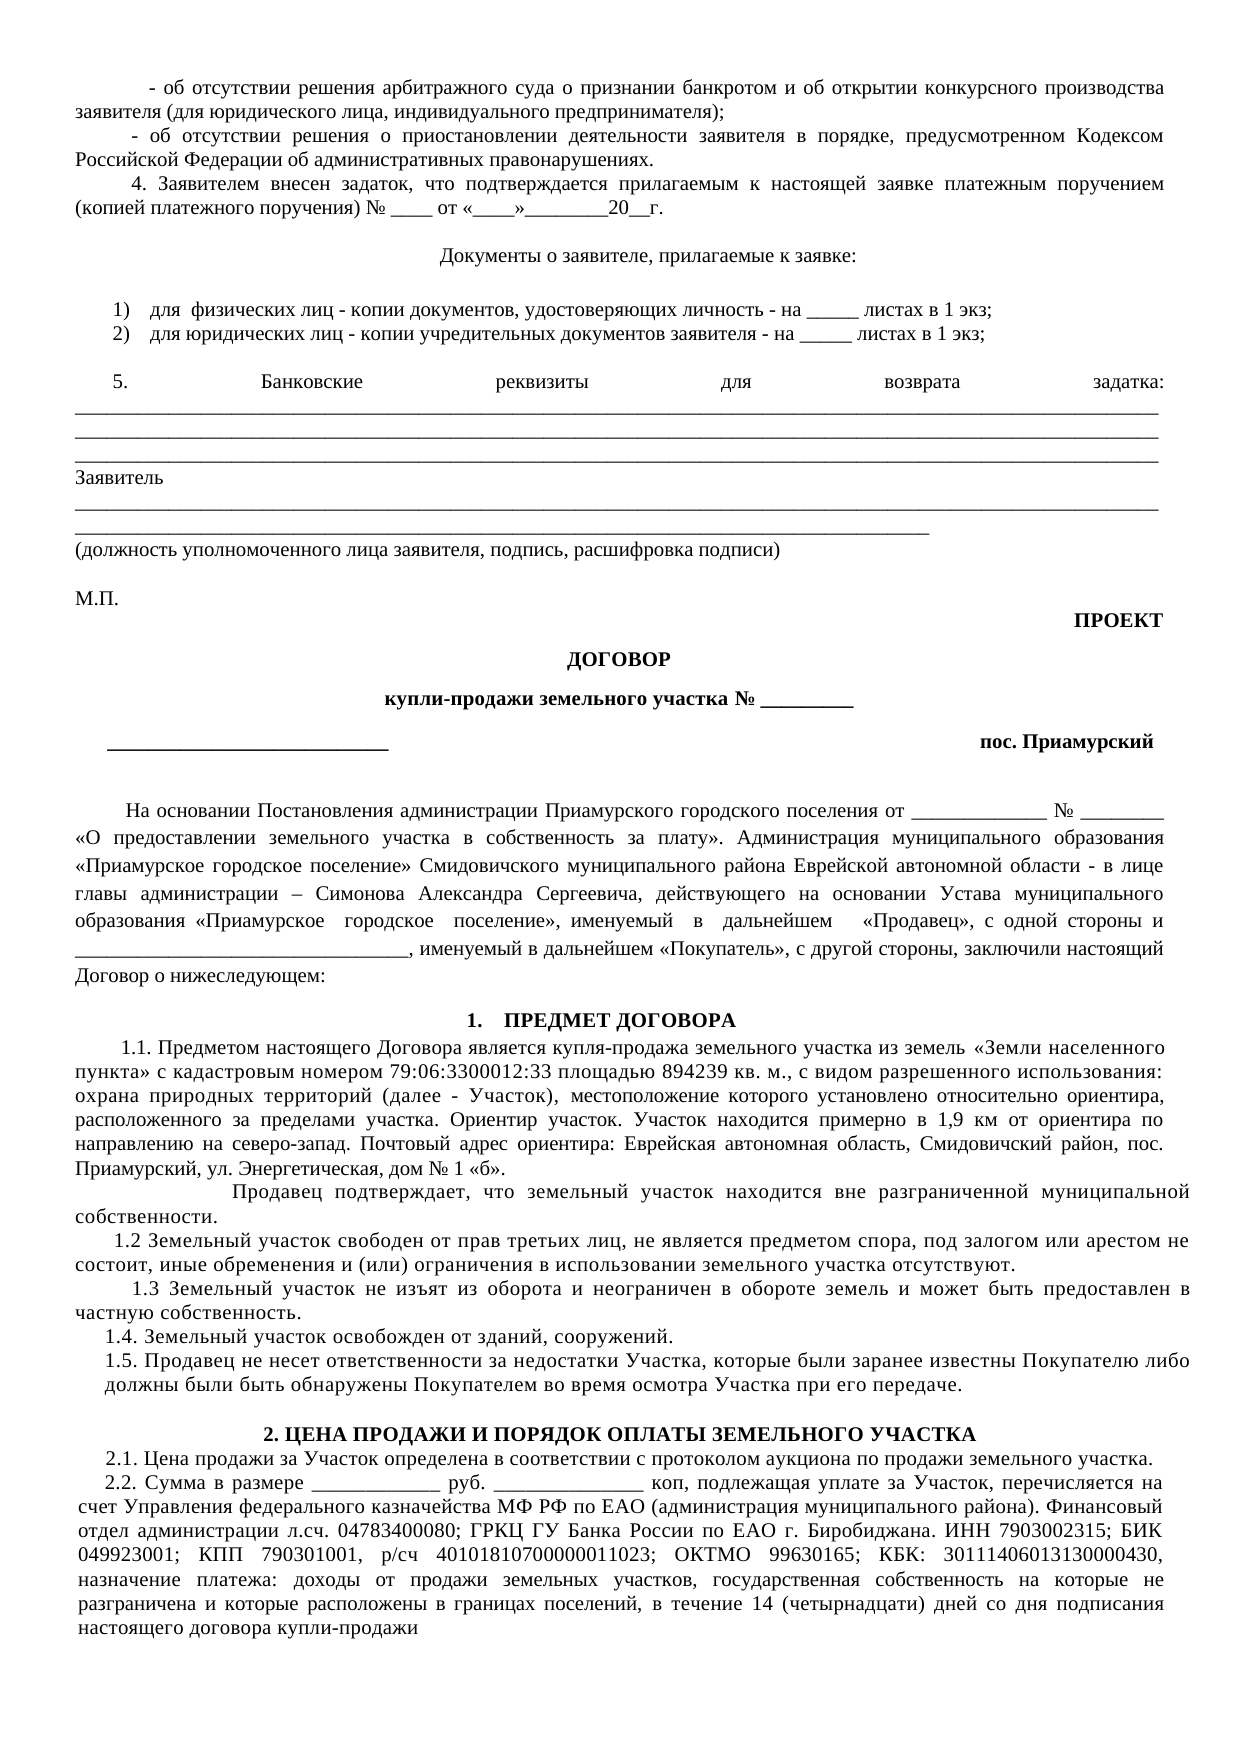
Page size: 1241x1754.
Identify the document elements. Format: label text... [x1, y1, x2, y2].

list ПРЕДМЕТ ДОГОВОРА [466, 1007, 1165, 1032]
text 1.3 Земельный участок не изъят из оборота и неограничен в обороте земель и может быть предоставлен в частную собственность. [75, 1276, 1192, 1324]
text ________________________________________________________________________________________________________ [75, 441, 1165, 465]
text - об отсутствии решения арбитражного суда о признании банкротом и об открытии конкурсного производства заявителя (для юридического лица, индивидуального предпринимателя); [75, 75, 1165, 123]
text Продавец подтверждает, что земельный участок находится вне разграниченной муниципальной собственности. [75, 1179, 1192, 1228]
list для юридических лиц - копии учредительных документов заявителя - на _____ листах в 1 экз; [112, 321, 1165, 345]
text На основании Постановления администрации Приамурского городского поселения от _____________ № ________ «О предоставлении земельного участка в собственность за плату». Администрация муниципального образования «Приамурское городское поселение» Смидовичского муниципального района Еврейской автономной области - в лице главы администрации – Симонова Александра Сергеевича, действующего на основании Устава муниципального образования «Приамурское городское поселение», именуемый в дальнейшем «Продавец», с одной стороны и ________________________________, именуемый в дальнейшем «Покупатель», с другой стороны, заключили настоящий Договор о нижеследующем: [75, 798, 1165, 987]
text 2.1. Цена продажи за Участок определена в соответствии с протоколом аукциона по продажи земельного участка. [78, 1446, 1165, 1470]
text 5. Банковские реквизиты для возврата задатка: ________________________________________________________________________________________________________ [75, 369, 1165, 417]
text Заявитель __________________________________________________________________________________________________________________________________________________________________________________________ [75, 465, 1165, 537]
text М.П. [75, 585, 1165, 609]
text 1.5. Продавец не несет ответственности за недостатки Участка, которые были заранее известны Покупателю либо должны были быть обнаружены Покупателем во время осмотра Участка при его передаче. [104, 1348, 1192, 1396]
text ДОГОВОР [75, 649, 1163, 671]
text 2. ЦЕНА ПРОДАЖИ И ПОРЯДОК ОПЛАТЫ ЗЕМЕЛЬНОГО УЧАСТКА [75, 1422, 1165, 1446]
text 2.2. Сумма в размере ____________ руб. ______________ коп, подлежащая уплате за Участок, перечисляется на счет Управления федерального казначейства МФ РФ по ЕАО (администрация муниципального района). Финансовый отдел администрации л.сч. 04783400080; ГРКЦ ГУ Банка России по ЕАО г. Биробиджана. ИНН 7903002315; БИК 049923001; КПП 790301001, р/сч 40101810700000011023; ОКТМО 99630165; КБК: 30111406013130000430, назначение платежа: доходы от продажи земельных участков, государственная собственность на которые не разграничена и которые расположены в границах поселений, в течение 14 (четырнадцати) дней со дня подписания настоящего договора купли-продажи [78, 1470, 1165, 1591]
text - об отсутствии решения о приостановлении деятельности заявителя в порядке, предусмотренном Кодексом Российской Федерации об административных правонарушениях. [75, 123, 1165, 171]
text ПРОЕКТ [75, 609, 1163, 632]
text 1.2 Земельный участок свободен от прав третьих лиц, не является предметом спора, под залогом или арестом не состоит, иные обременения и (или) ограничения в использовании земельного участка отсутствуют. [75, 1228, 1192, 1276]
text 4. Заявителем внесен задаток, что подтверждается прилагаемым к настоящей заявке платежным поручением (копией платежного поручения) № ____ от «____»________20__г. [75, 171, 1165, 219]
text 1.1. Предметом настоящего Договора является купля-продажа земельного участка из земель «Земли населенного пункта» с кадастровым номером 79:06:3300012:33 площадью 894239 кв. м., с видом разрешенного использования: охрана природных территорий (далее - Участок), местоположение которого установлено относительно ориентира, расположенного за пределами участка. Ориентир участок. Участок находится примерно в 1,9 км от ориентира по направлению на северо-запад. Почтовый адрес ориентира: Еврейская автономная область, Смидовичский район, пос. Приамурский, ул. Энергетическая, дом № 1 «б». [75, 1035, 1165, 1179]
list для физических лиц - копии документов, удостоверяющих личность - на _____ листах в 1 экз; [112, 297, 1165, 321]
text 2.2. Сумма в размере ____________ руб. ______________ коп, подлежащая уплате за Участок, перечисляется на счет Управления федерального казначейства МФ РФ по ЕАО (администрация муниципального района). Финансовый отдел администрации л.сч. 04783400080; ГРКЦ ГУ Банка России по ЕАО г. Биробиджана. ИНН 7903002315; БИК 049923001; КПП 790301001, р/сч 40101810700000011023; ОКТМО 99630165; КБК: 30111406013130000430, назначение платежа: доходы от продажи земельных участков, государственная собственность на которые не разграничена и которые расположены в границах поселений, в течение 14 (четырнадцати) дней со дня подписания настоящего договора купли-продажи [78, 1591, 1165, 1639]
text ________________________________________________________________________________________________________ [75, 417, 1165, 441]
text купли-продажи земельного участка № _________ [75, 688, 1163, 710]
text ___________________________ пос. Приамурский [107, 727, 1165, 754]
text (должность уполномоченного лица заявителя, подпись, расшифровка подписи) [75, 537, 1165, 561]
text 1.4. Земельный участок освобожден от зданий, сооружений. [104, 1324, 1192, 1348]
text Документы о заявителе, прилагаемые к заявке: [75, 243, 1165, 267]
